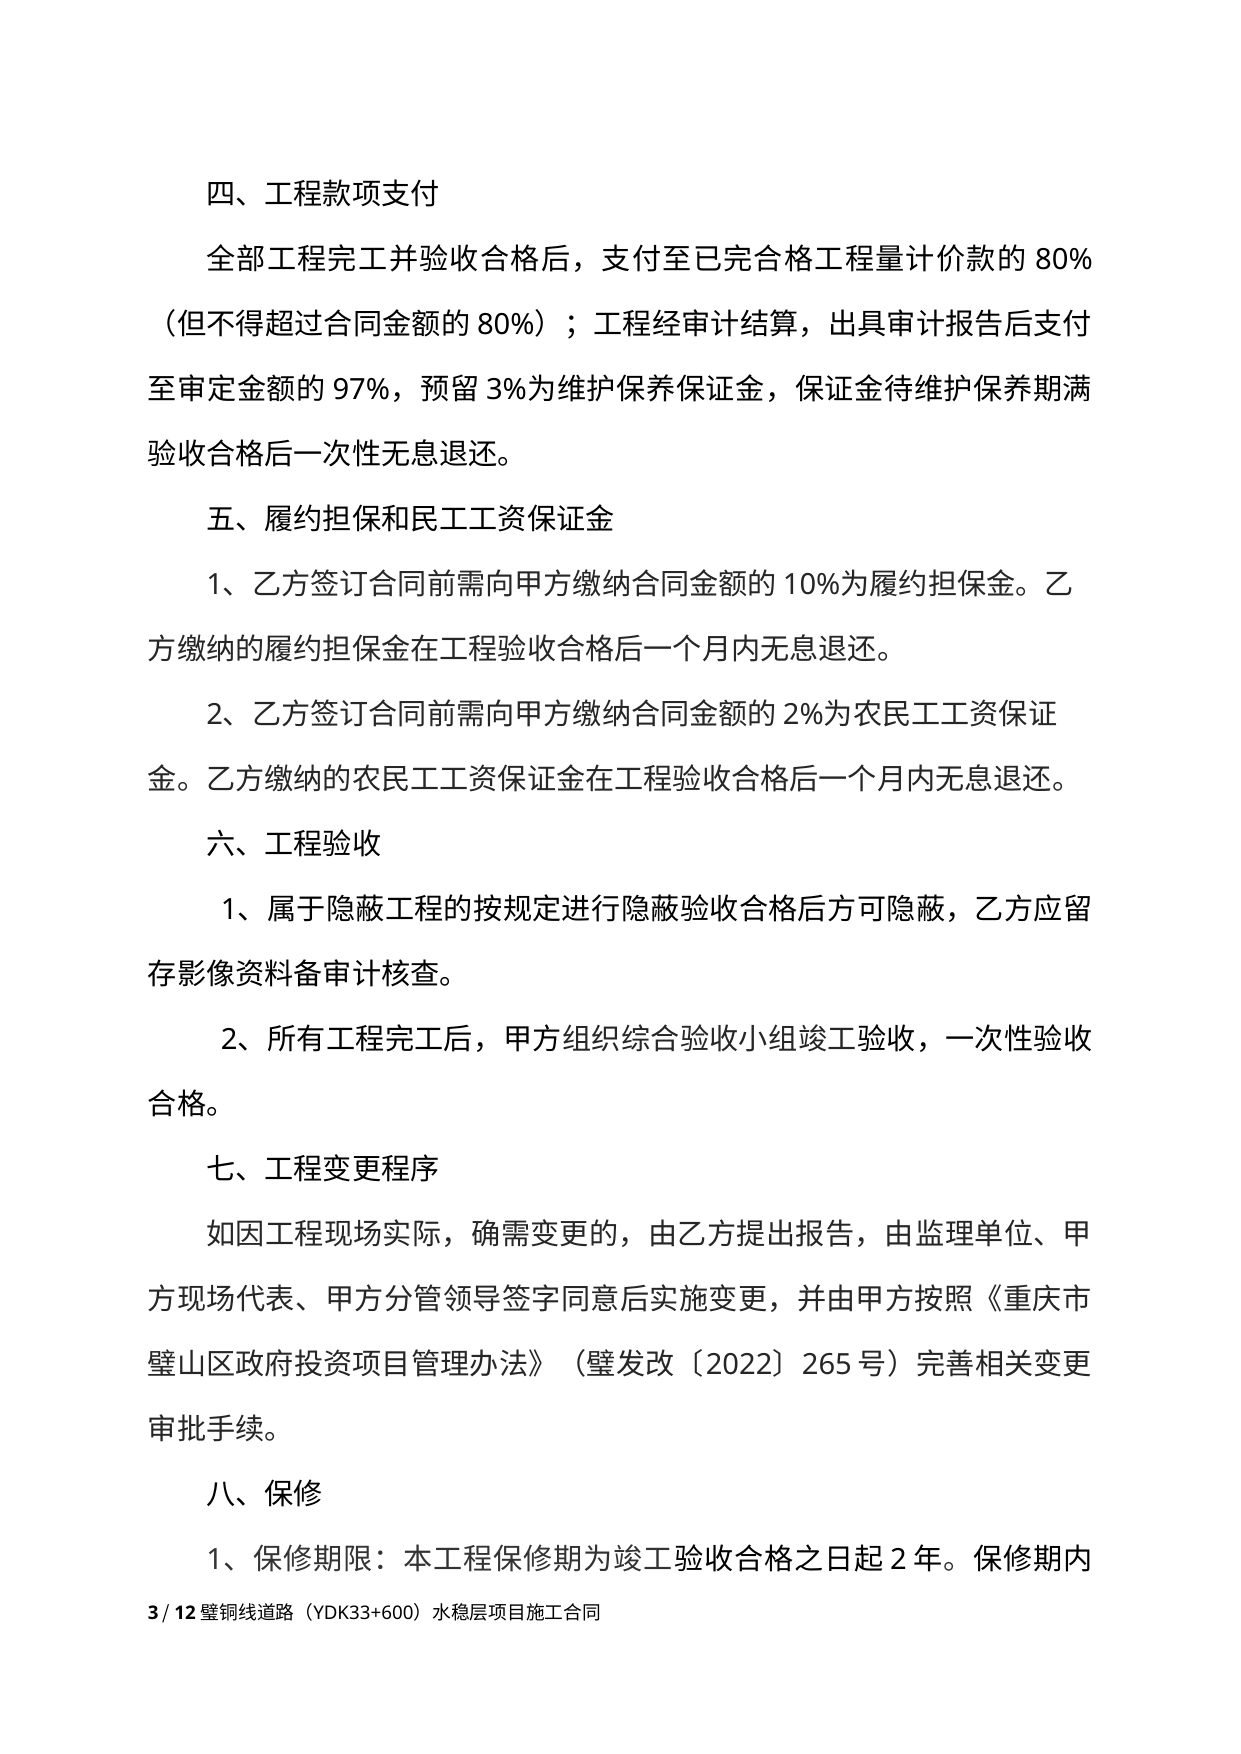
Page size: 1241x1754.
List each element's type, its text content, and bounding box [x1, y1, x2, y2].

list 全部工程完工并验收合格后，支付至已完合格工程量计价款的80%（但不得超过合同金额的80%）；工程经审计结算，出具审计报告后支付至审定金额的97%，预留3%为维护保养保证金，保证金待维护保养期满验收合格后一次性无息退还。 [148, 224, 1093, 484]
text 八、保修 [148, 1459, 1093, 1524]
text 六、工程验收 [148, 809, 1093, 874]
text 四、工程款项支付 [148, 159, 1093, 224]
text 如因工程现场实际，确需变更的，由乙方提出报告，由监理单位、甲方现场代表、甲方分管领导签字同意后实施变更，并由甲方按照《重庆市璧山区政府投资项目管理办法》（璧发改〔2022〕265号）完善相关变更审批手续。 [148, 1199, 1093, 1459]
text 五、履约担保和民工工资保证金 [148, 484, 1093, 549]
list 2、乙方签订合同前需向甲方缴纳合同金额的2%为农民工工资保证金。乙方缴纳的农民工工资保证金在工程验收合格后一个月内无息退还。 [148, 679, 1093, 809]
text 2、所有工程完工后，甲方组织综合验收小组竣工验收，一次性验收合格。 [148, 1004, 1093, 1134]
list 1、乙方签订合同前需向甲方缴纳合同金额的10%为履约担保金。乙方缴纳的履约担保金在工程验收合格后一个月内无息退还。 [148, 549, 1093, 679]
text 1、属于隐蔽工程的按规定进行隐蔽验收合格后方可隐蔽，乙方应留存影像资料备审计核查。 [148, 874, 1093, 1004]
text 七、工程变更程序 [148, 1134, 1093, 1199]
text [148, 1524, 1093, 1589]
